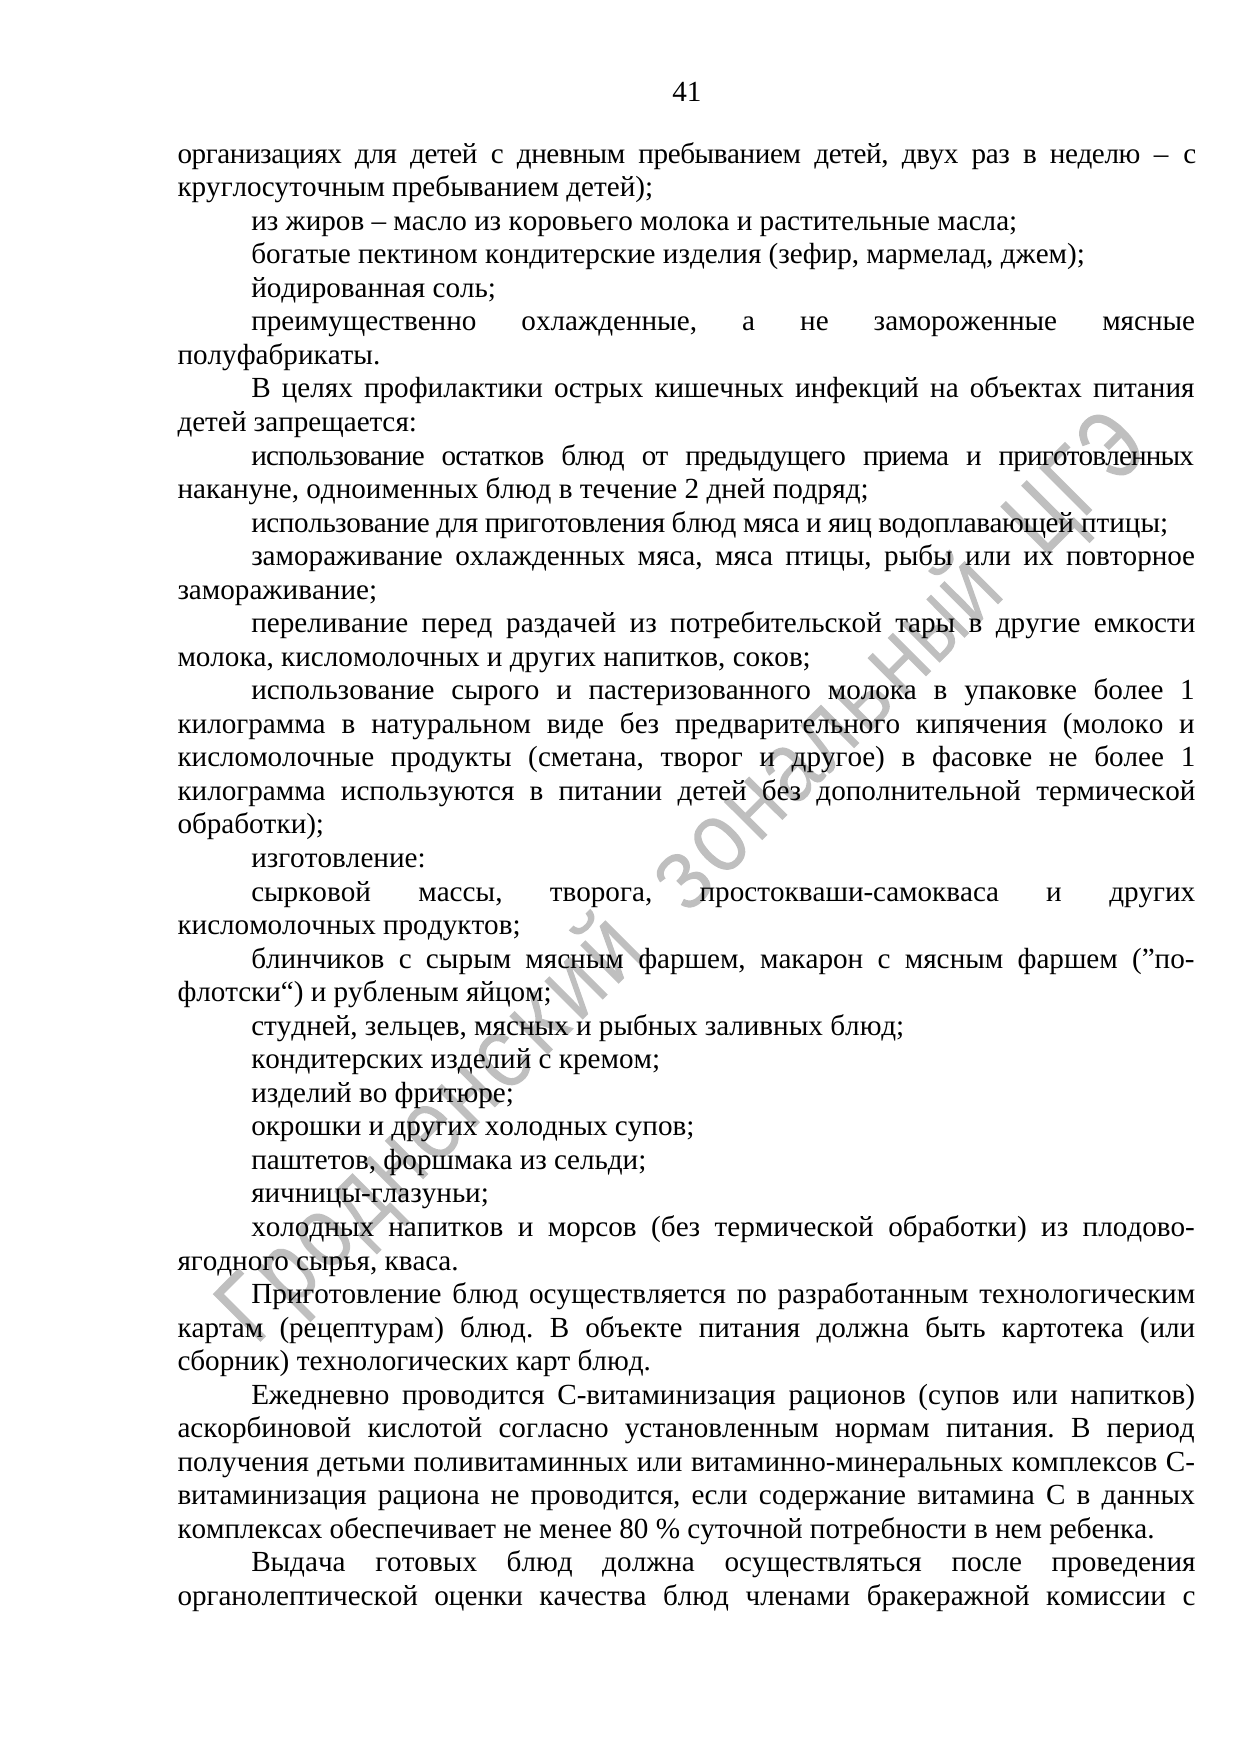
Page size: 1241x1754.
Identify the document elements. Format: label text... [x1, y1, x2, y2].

text преимущественно охлажденные, а не замороженные мясные полуфабрикаты. [177, 303, 1196, 371]
text паштетов, форшмака из сельди; [177, 1142, 1196, 1176]
text холодных напитков и морсов (без термической обработки) из плодово-ягодного сырья, кваса. [177, 1209, 1196, 1276]
text богатые пектином кондитерские изделия (зефир, мармелад, джем); [177, 236, 1196, 270]
text студней, зельцев, мясных и рыбных заливных блюд; [177, 1008, 1196, 1041]
text сырковой массы, творога, простокваши-самокваса и других кисломолочных продуктов; [177, 874, 1196, 941]
text из жиров – масло из коровьего молока и растительные масла; [177, 203, 1196, 236]
text использование для приготовления блюд мяса и яиц водоплавающей птицы; [177, 505, 1196, 538]
text В целях профилактики острых кишечных инфекций на объектах питания детей запрещается: [177, 371, 1196, 438]
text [177, 1544, 1196, 1612]
text изделий во фритюре; [177, 1075, 1196, 1108]
text Приготовление блюд осуществляется по разработанным технологическим картам (рецептурам) блюд. В объекте питания должна быть картотека (или сборник) технологических карт блюд. [177, 1276, 1196, 1377]
text использование остатков блюд от предыдущего приема и приготовленных накануне, одноименных блюд в течение 2 дней подряд; [177, 438, 1196, 505]
text блинчиков с сырым мясным фаршем, макарон с мясным фаршем (”по-флотски“) и рубленым яйцом; [177, 941, 1196, 1008]
text кондитерских изделий с кремом; [177, 1041, 1196, 1075]
text Ежедневно проводится С-витаминизация рационов (супов или напитков) аскорбиновой кислотой согласно установленным нормам питания. В период получения детьми поливитаминных или витаминно-минеральных комплексов С-витаминизация рациона не проводится, если содержание витамина С в данных комплексах обеспечивает не менее 80 % суточной потребности в нем ребенка. [177, 1377, 1196, 1544]
text замораживание охлажденных мяса, мяса птицы, рыбы или их повторное замораживание; [177, 538, 1196, 605]
text использование сырого и пастеризованного молока в упаковке более 1 килограмма в натуральном виде без предварительного кипячения (молоко и кисломолочные продукты (сметана, творог и другое) в фасовке не более 1 килограмма используются в питании детей без дополнительной термической обработки); [177, 672, 1196, 840]
text йодированная соль; [177, 270, 1196, 303]
text яичницы-глазуньи; [177, 1176, 1196, 1209]
text окрошки и других холодных супов; [177, 1108, 1196, 1142]
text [177, 136, 1196, 203]
text изготовление: [177, 840, 1196, 874]
text переливание перед раздачей из потребительской тары в другие емкости молока, кисломолочных и других напитков, соков; [177, 605, 1196, 672]
